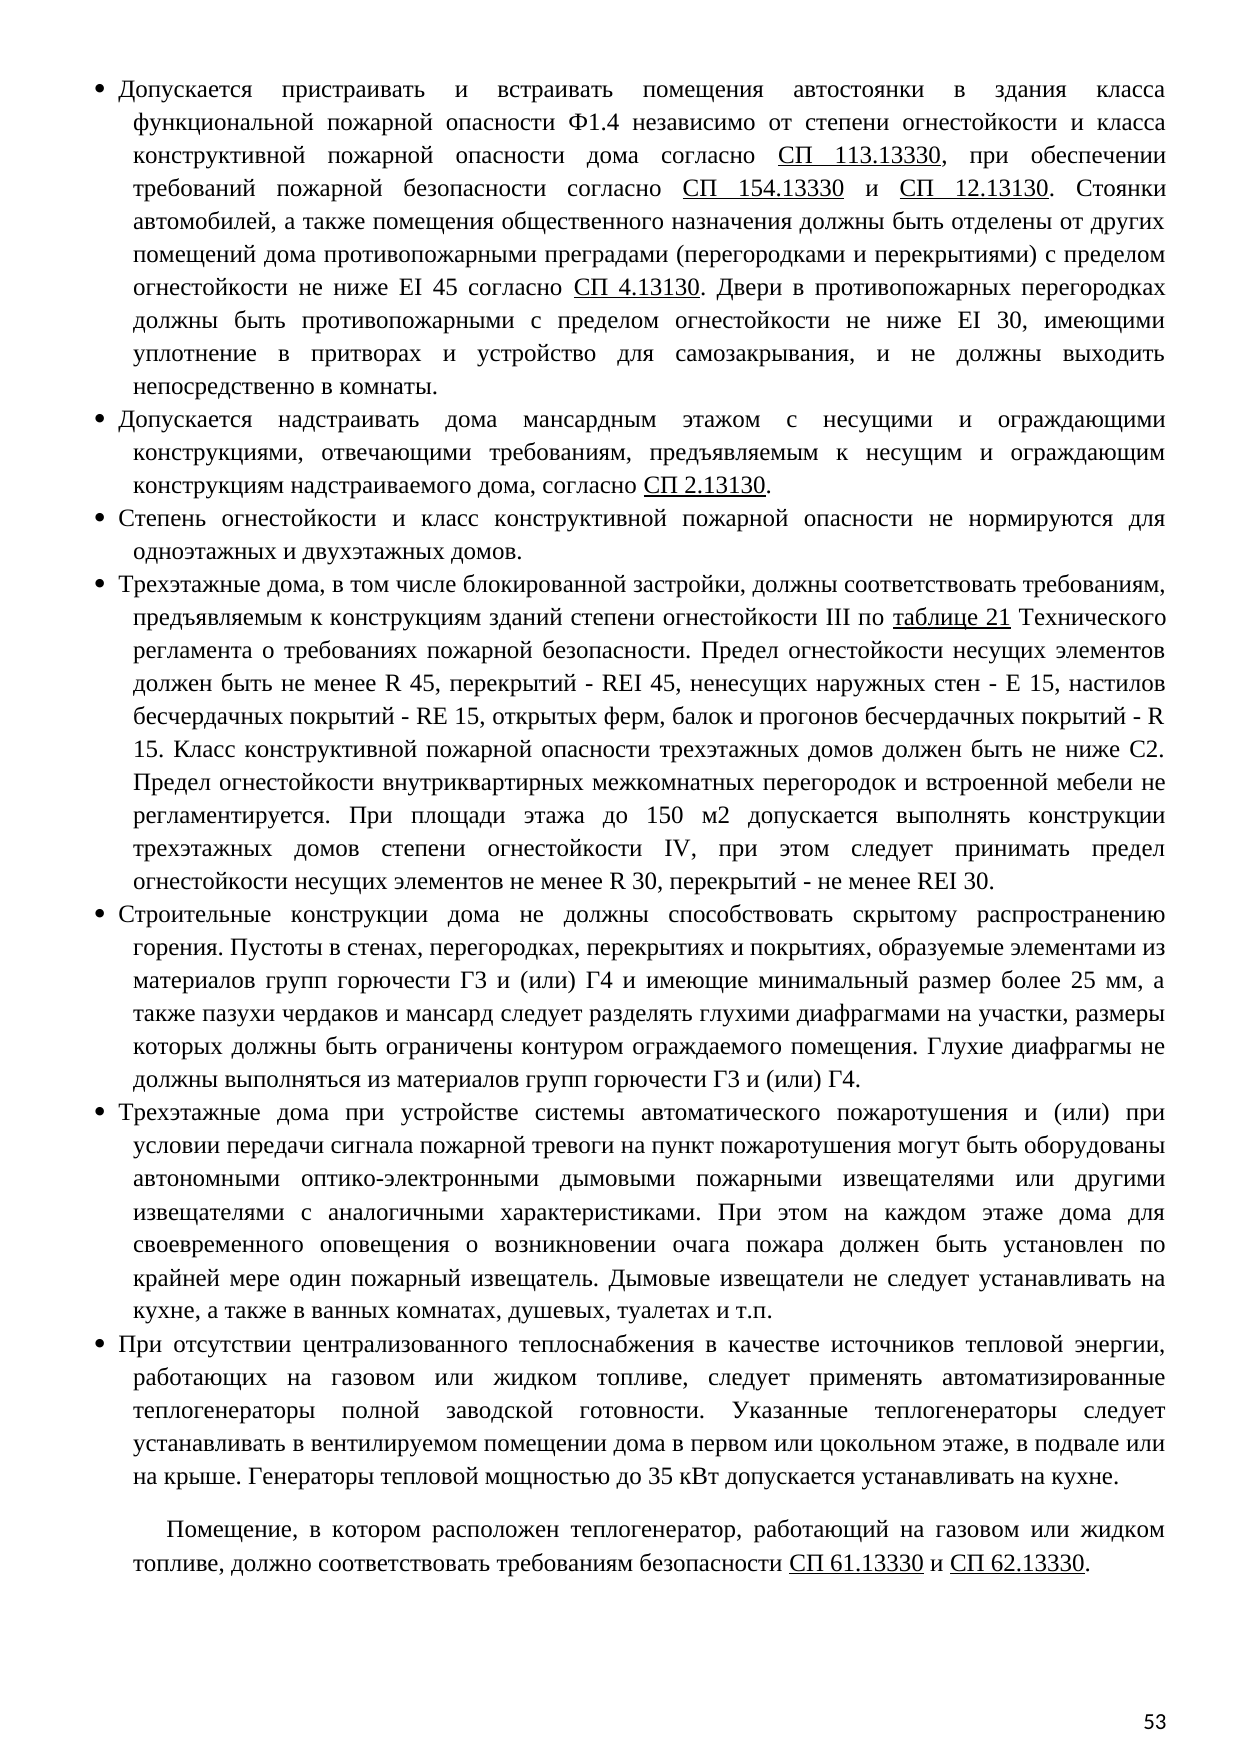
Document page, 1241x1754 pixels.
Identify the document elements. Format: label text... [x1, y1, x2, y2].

text Помещение, в котором расположен теплогенератор, работающий на газовом или жидком топливе, должно соответствовать требованиям безопасности СП 61.13330 и СП 62.13330. [133, 1514, 1166, 1576]
list Строительные конструкции дома не должны способствовать скрытому распространению горения. Пустоты в стенах, перегородках, перекрытиях и покрытиях, образуемые элементами из материалов групп горючести Г3 и (или) Г4 и имеющие минимальный размер более 25 мм, а также пазухи чердаков и мансард следует разделять глухими диафрагмами на участки, размеры которых должны быть ограничены контуром ограждаемого помещения. Глухие диафрагмы не должны выполняться из материалов групп горючести Г3 и (или) Г4. [95, 899, 1166, 1093]
list Допускается пристраивать и встраивать помещения автостоянки в здания класса функциональной пожарной опасности Ф1.4 независимо от степени огнестойкости и класса конструктивной пожарной опасности дома согласно СП 113.13330, при обеспечении требований пожарной безопасности согласно СП 154.13330 и СП 12.13130. Стоянки автомобилей, а также помещения общественного назначения должны быть отделены от других помещений дома противопожарными преградами (перегородками и перекрытиями) с пределом огнестойкости не ниже EI 45 согласно СП 4.13130. Двери в противопожарных перегородках должны быть противопожарными с пределом огнестойкости не ниже EI 30, имеющими уплотнение в притворах и устройство для самозакрывания, и не должны выходить непосредственно в комнаты. [95, 74, 1166, 400]
list Трехэтажные дома при устройстве системы автоматического пожаротушения и (или) при условии передачи сигнала пожарной тревоги на пункт пожаротушения могут быть оборудованы автономными оптико-электронными дымовыми пожарными извещателями или другими извещателями с аналогичными характеристиками. При этом на каждом этаже дома для своевременного оповещения о возникновении очага пожара должен быть установлен по крайней мере один пожарный извещатель. Дымовые извещатели не следует устанавливать на кухне, а также в ванных комнатах, душевых, туалетах и т.п. [95, 1097, 1166, 1324]
list Трехэтажные дома, в том числе блокированной застройки, должны соответствовать требованиям, предъявляемым к конструкциям зданий степени огнестойкости III по таблице 21 Технического регламента о требованиях пожарной безопасности. Предел огнестойкости несущих элементов должен быть не менее R 45, перекрытий - REI 45, ненесущих наружных стен - E 15, настилов бесчердачных покрытий - RE 15, открытых ферм, балок и прогонов бесчердачных покрытий - R 15. Класс конструктивной пожарной опасности трехэтажных домов должен быть не ниже C2. Предел огнестойкости внутриквартирных межкомнатных перегородок и встроенной мебели не регламентируется. При площади этажа до 150 м2 допускается выполнять конструкции трехэтажных домов степени огнестойкости IV, при этом следует принимать предел огнестойкости несущих элементов не менее R 30, перекрытий - не менее REI 30. [95, 569, 1166, 895]
list Допускается надстраивать дома мансардным этажом с несущими и ограждающими конструкциями, отвечающими требованиям, предъявляемым к несущим и ограждающим конструкциям надстраиваемого дома, согласно СП 2.13130. [95, 404, 1166, 499]
list При отсутствии централизованного теплоснабжения в качестве источников тепловой энергии, работающих на газовом или жидком топливе, следует применять автоматизированные теплогенераторы полной заводской готовности. Указанные теплогенераторы следует устанавливать в вентилируемом помещении дома в первом или цокольном этаже, в подвале или на крыше. Генераторы тепловой мощностью до 35 кВт допускается устанавливать на кухне. [95, 1329, 1166, 1489]
list Степень огнестойкости и класс конструктивной пожарной опасности не нормируются для одноэтажных и двухэтажных домов. [95, 503, 1166, 565]
